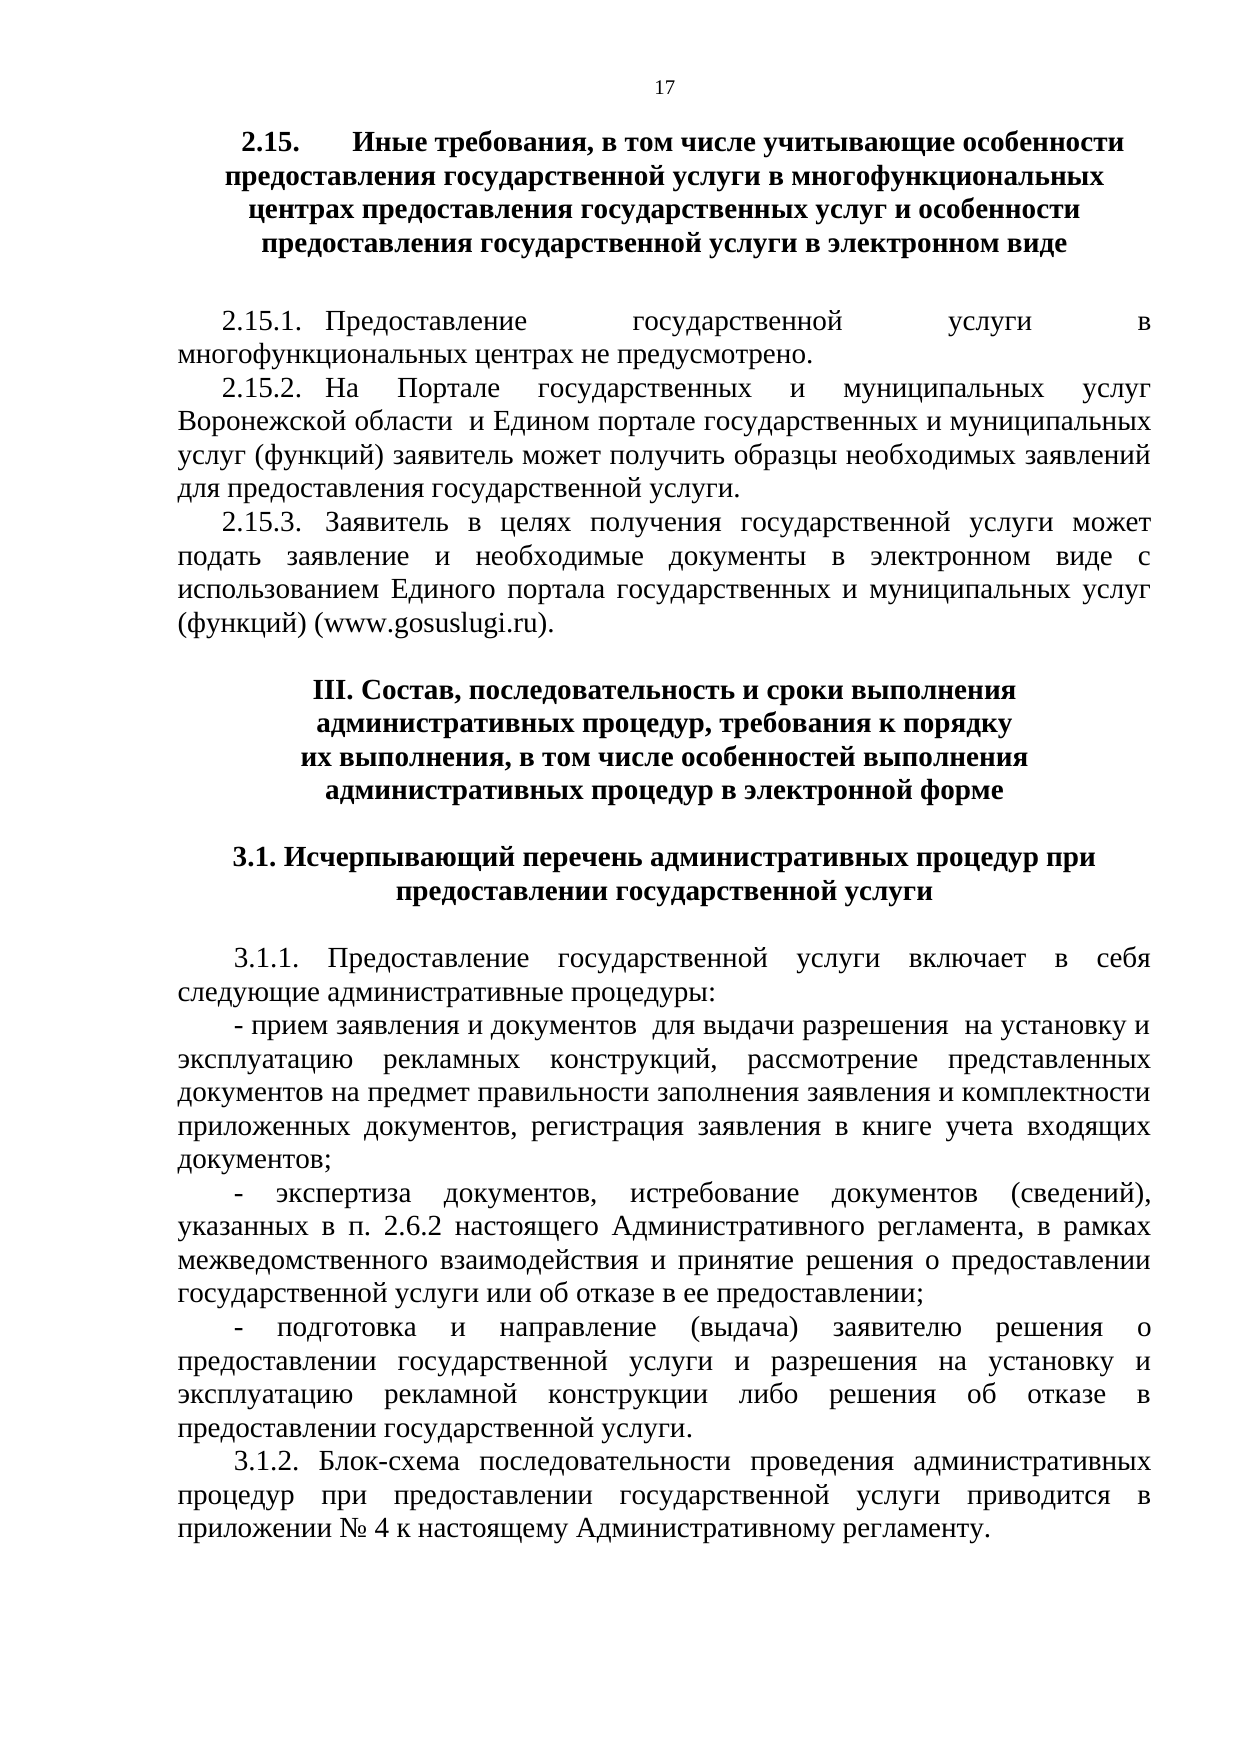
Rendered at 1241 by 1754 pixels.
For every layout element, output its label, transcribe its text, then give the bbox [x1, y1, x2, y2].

text административных процедур, требования к порядку [177, 705, 1152, 739]
list Предоставление государственной услуги в многофункциональных центрах не предусмотрено. [177, 303, 1152, 370]
text - подготовка и направление (выдача) заявителю решения о предоставлении государственной услуги и разрешения на установку и эксплуатацию рекламной конструкции либо решения об отказе в предоставлении государственной услуги. [177, 1309, 1152, 1443]
text - прием заявления и документов для выдачи разрешения на установку и эксплуатацию рекламных конструкций, рассмотрение представленных документов на предмет правильности заполнения заявления и комплектности приложенных документов, регистрация заявления в книге учета входящих документов; [177, 1007, 1152, 1175]
text - экспертиза документов, истребование документов (сведений), указанных в п. 2.6.2 настоящего Административного регламента, в рамках межведомственного взаимодействия и принятие решения о предоставлении государственной услуги или об отказе в ее предоставлении; [177, 1175, 1152, 1309]
list На Портале государственных и муниципальных услуг Воронежской области и Едином портале государственных и муниципальных услуг (функций) заявитель может получить образцы необходимых заявлений для предоставления государственной услуги. [177, 370, 1152, 504]
text III. Состав, последовательность и сроки выполнения [177, 672, 1152, 705]
text 3.1.1. Предоставление государственной услуги включает в себя следующие административные процедуры: [177, 940, 1152, 1007]
text 3.1. Исчерпывающий перечень административных процедур при предоставлении государственной услуги [177, 839, 1152, 907]
text их выполнения, в том числе особенностей выполнения административных процедур в электронной форме [177, 739, 1152, 806]
list Иные требования, в том числе учитывающие особенности предоставления государственной услуги в многофункциональных центрах предоставления государственных услуг и особенности предоставления государственной услуги в электронном виде [177, 124, 1152, 259]
text 3.1.2. Блок-схема последовательности проведения административных процедур при предоставлении государственной услуги приводится в приложении № 4 к настоящему Административному регламенту. [177, 1443, 1152, 1544]
list Заявитель в целях получения государственной услуги может подать заявление и необходимые документы в электронном виде с использованием Единого портала государственных и муниципальных услуг (функций) (www.gosuslugi.ru). [177, 504, 1152, 638]
